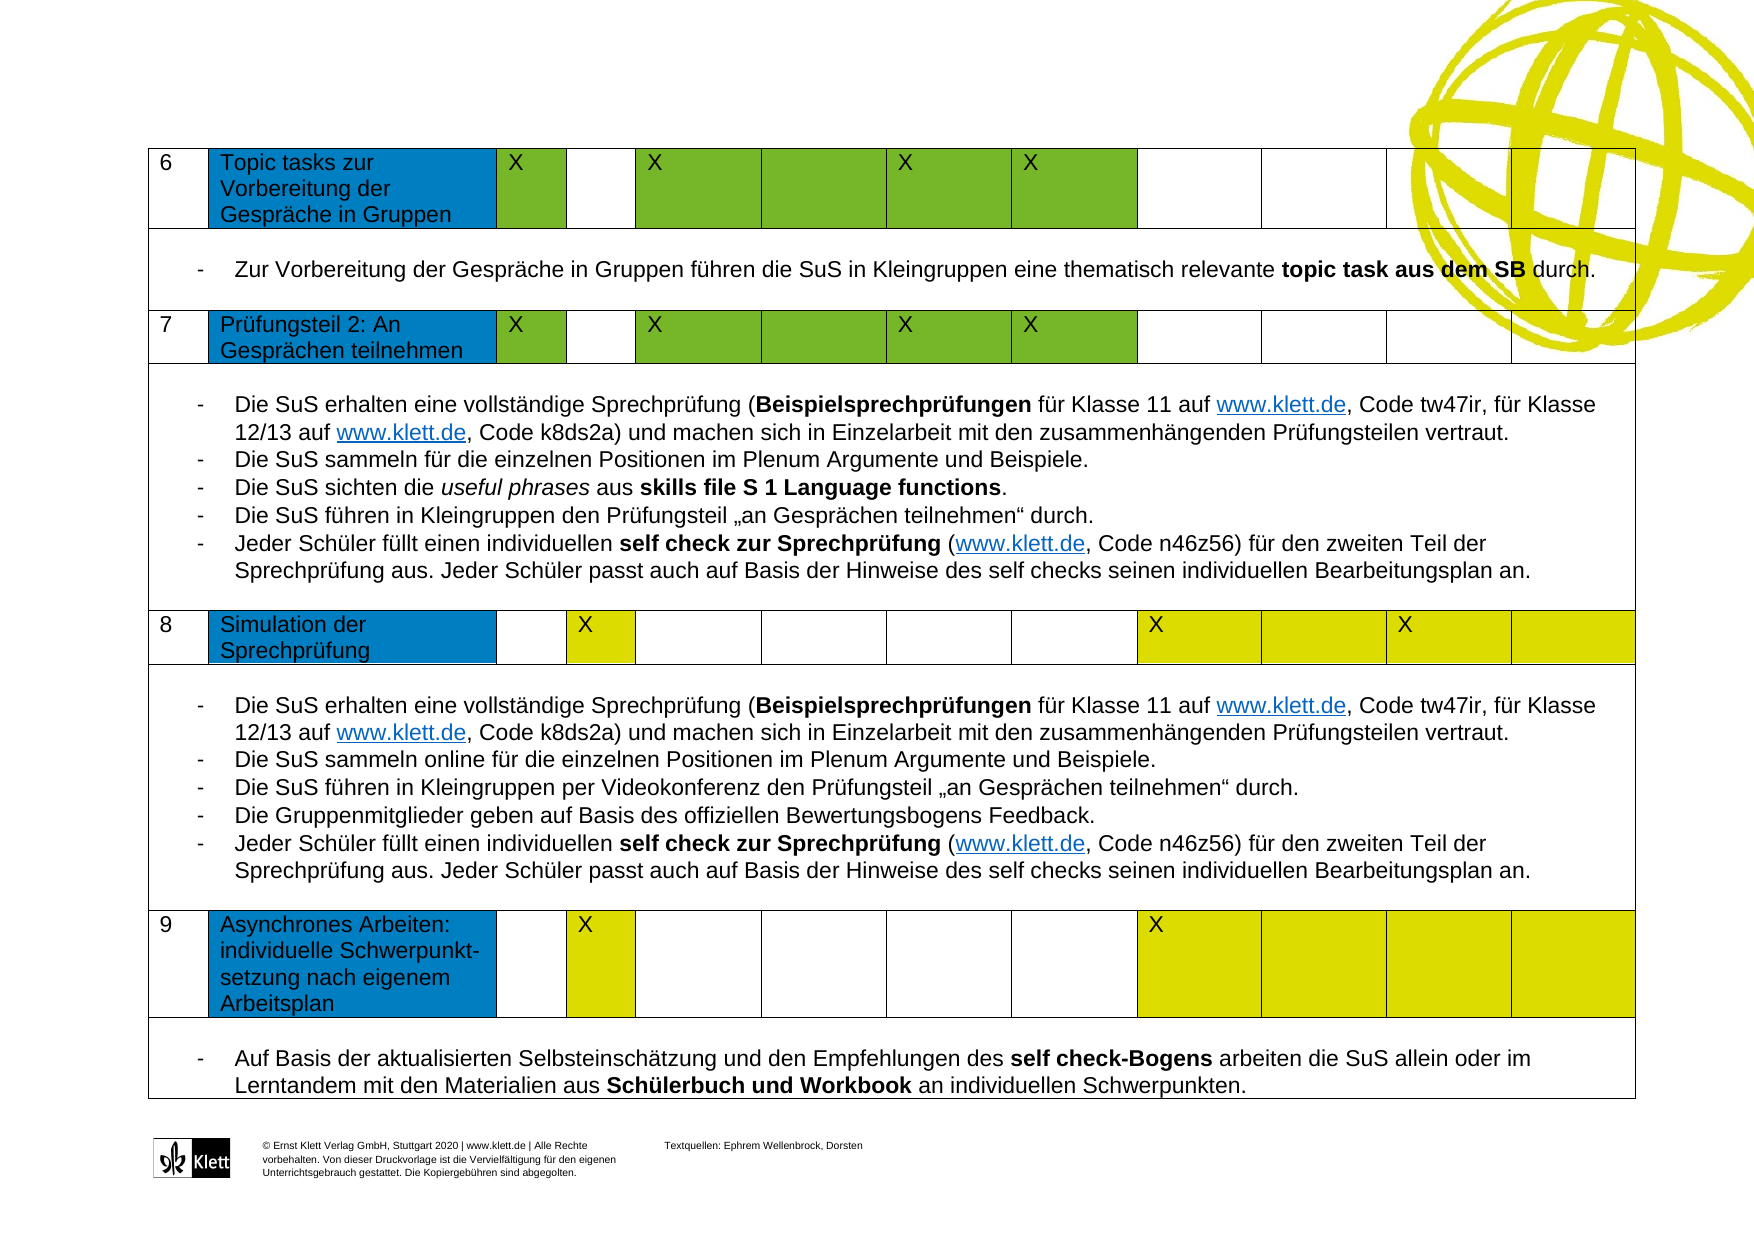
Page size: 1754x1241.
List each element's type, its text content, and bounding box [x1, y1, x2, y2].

table_header 6 [149, 149, 208, 228]
table_header X [1012, 149, 1137, 228]
table_cell [497, 611, 566, 663]
table_cell 9 [149, 911, 208, 1017]
picture [1389, 0, 1754, 355]
table_header [1262, 149, 1386, 228]
table_cell 8 [149, 611, 208, 663]
table_cell X [497, 311, 566, 363]
table_cell Zur Vorbereitung der Gespräche in Gruppen führen die SuS in Kleingruppen eine thematisch relevante topic task aus dem SB durch. [149, 229, 1635, 309]
table_cell X [567, 611, 635, 663]
table_cell [567, 311, 635, 363]
table_cell [1387, 311, 1511, 363]
table_cell [887, 611, 1011, 663]
table_cell [762, 911, 886, 1017]
table_cell [762, 611, 886, 663]
table_cell [1387, 911, 1511, 1017]
table_cell [887, 911, 1011, 1017]
table_header [1387, 149, 1511, 228]
table_header [1512, 149, 1635, 228]
table_cell X [887, 311, 1011, 363]
table_cell Die SuS erhalten eine vollständige Sprechprüfung (Beispielsprechprüfungen für Klasse 11 auf www.klett.de, Code tw47ir, für Klasse 12/13 auf www.klett.de, Code k8ds2a) und machen sich in Einzelarbeit mit den zusammenhängenden Prüfungsteilen vertraut. Die SuS sammeln für die einzelnen Positionen im Plenum Argumente und Beispiele. Die SuS sichten die useful phrases aus skills file S 1 Language functions. Die SuS führen in Kleingruppen den Prüfungsteil „an Gesprächen teilnehmen“ durch. Jeder Schüler füllt einen individuellen self check zur Sprechprüfung (www.klett.de, Code n46z56) für den zweiten Teil der Sprechprüfung aus. Jeder Schüler passt auch auf Basis der Hinweise des self checks seinen individuellen Bearbeitungsplan an. [149, 364, 1635, 610]
table_cell X [567, 911, 635, 1017]
table_cell [636, 611, 761, 663]
table_cell [1262, 911, 1386, 1017]
table_header X [497, 149, 566, 228]
table_cell [1262, 311, 1386, 363]
table_cell [762, 311, 886, 363]
table_cell Prüfungsteil 2: An Gesprächen teilnehmen [209, 311, 496, 363]
table_cell [636, 911, 761, 1017]
picture [153, 1138, 231, 1178]
table_cell [1262, 611, 1386, 663]
table_cell [1138, 311, 1261, 363]
table_header X [887, 149, 1011, 228]
table_cell [497, 911, 566, 1017]
table_cell Simulation der Sprechprüfung [209, 611, 496, 663]
table_cell [1012, 611, 1137, 663]
table_header X [636, 149, 761, 228]
table_cell 7 [149, 311, 208, 363]
table_cell X [1012, 311, 1137, 363]
table_header [762, 149, 886, 228]
table_cell X [1138, 611, 1261, 663]
table_cell X [1138, 911, 1261, 1017]
table_cell X [1387, 611, 1511, 663]
table_cell [1512, 611, 1635, 663]
table_header [567, 149, 635, 228]
table_header Topic tasks zur Vorbereitung der Gespräche in Gruppen [209, 149, 496, 228]
table_cell [1012, 911, 1137, 1017]
table_cell X [636, 311, 761, 363]
table_cell [1512, 911, 1635, 1017]
table_cell Asynchrones Arbeiten: individuelle Schwerpunkt-setzung nach eigenem Arbeitsplan [209, 911, 496, 1017]
table_cell [1512, 311, 1635, 363]
table_cell Die SuS erhalten eine vollständige Sprechprüfung (Beispielsprechprüfungen für Klasse 11 auf www.klett.de, Code tw47ir, für Klasse 12/13 auf www.klett.de, Code k8ds2a) und machen sich in Einzelarbeit mit den zusammenhängenden Prüfungsteilen vertraut. Die SuS sammeln online für die einzelnen Positionen im Plenum Argumente und Beispiele. Die SuS führen in Kleingruppen per Videokonferenz den Prüfungsteil „an Gesprächen teilnehmen“ durch. Die Gruppenmitglieder geben auf Basis des offiziellen Bewertungsbogens Feedback. Jeder Schüler füllt einen individuellen self check zur Sprechprüfung (www.klett.de, Code n46z56) für den zweiten Teil der Sprechprüfung aus. Jeder Schüler passt auch auf Basis der Hinweise des self checks seinen individuellen Bearbeitungsplan an. [149, 665, 1635, 910]
table_header [1138, 149, 1261, 228]
